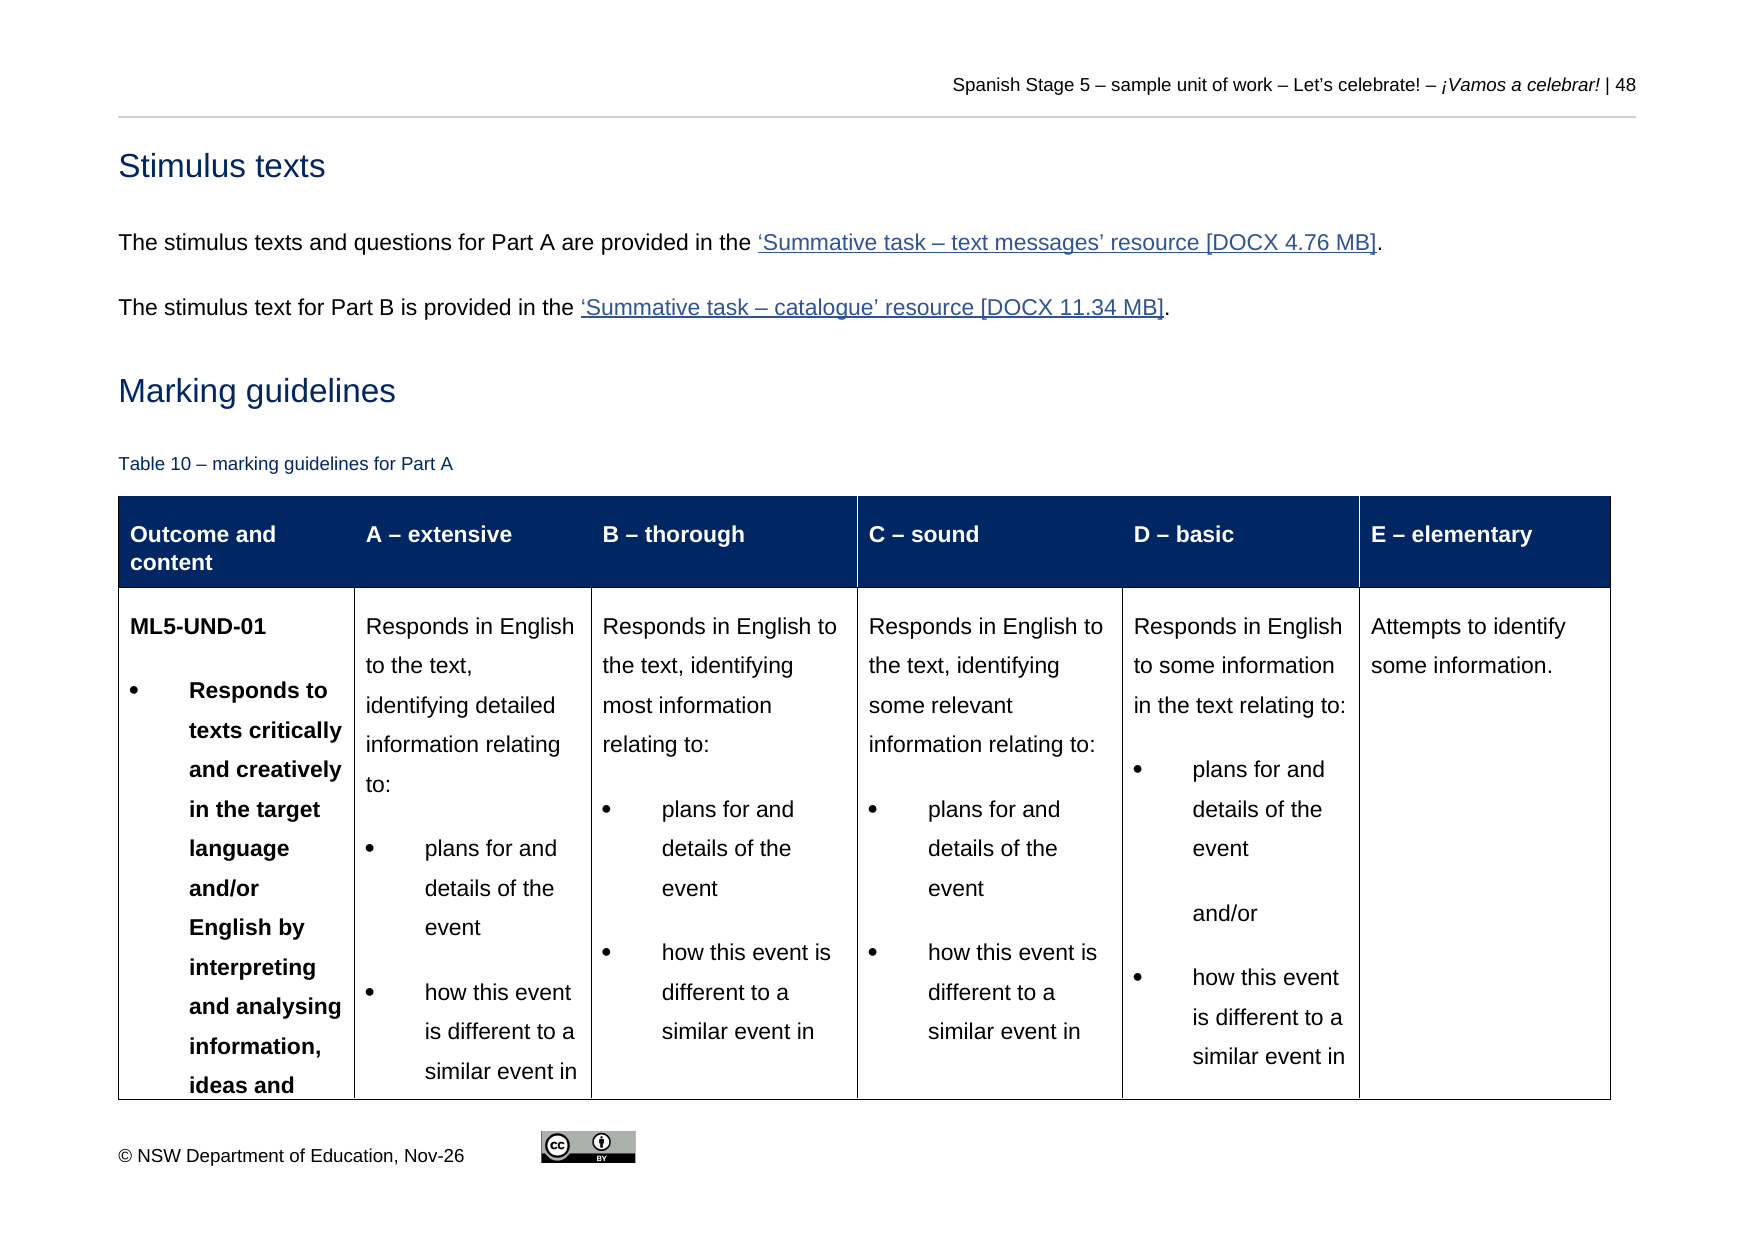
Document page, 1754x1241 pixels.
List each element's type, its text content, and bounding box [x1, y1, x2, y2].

table_header B – thorough [591, 496, 857, 587]
subtitle Marking guidelines [118, 371, 1636, 409]
table_header C – sound [858, 496, 1122, 587]
picture [541, 1131, 636, 1163]
text Table 10 – marking guidelines for Part A [118, 453, 1636, 475]
table_header Outcome and content [119, 496, 354, 587]
table_header D – basic [1122, 496, 1359, 587]
subtitle Stimulus texts [118, 147, 1636, 185]
table_cell Attempts to identify some information. [1360, 588, 1610, 1098]
text The stimulus texts and questions for Part A are provided in the ‘Summative task – text messages’ resource [DOCX 4.76 MB]. [118, 229, 1636, 256]
table_header E – elementary [1360, 496, 1610, 587]
text The stimulus text for Part B is provided in the ‘Summative task – catalogue’ resource [DOCX 11.34 MB]. [118, 294, 1636, 320]
table_header A – extensive [354, 496, 591, 587]
